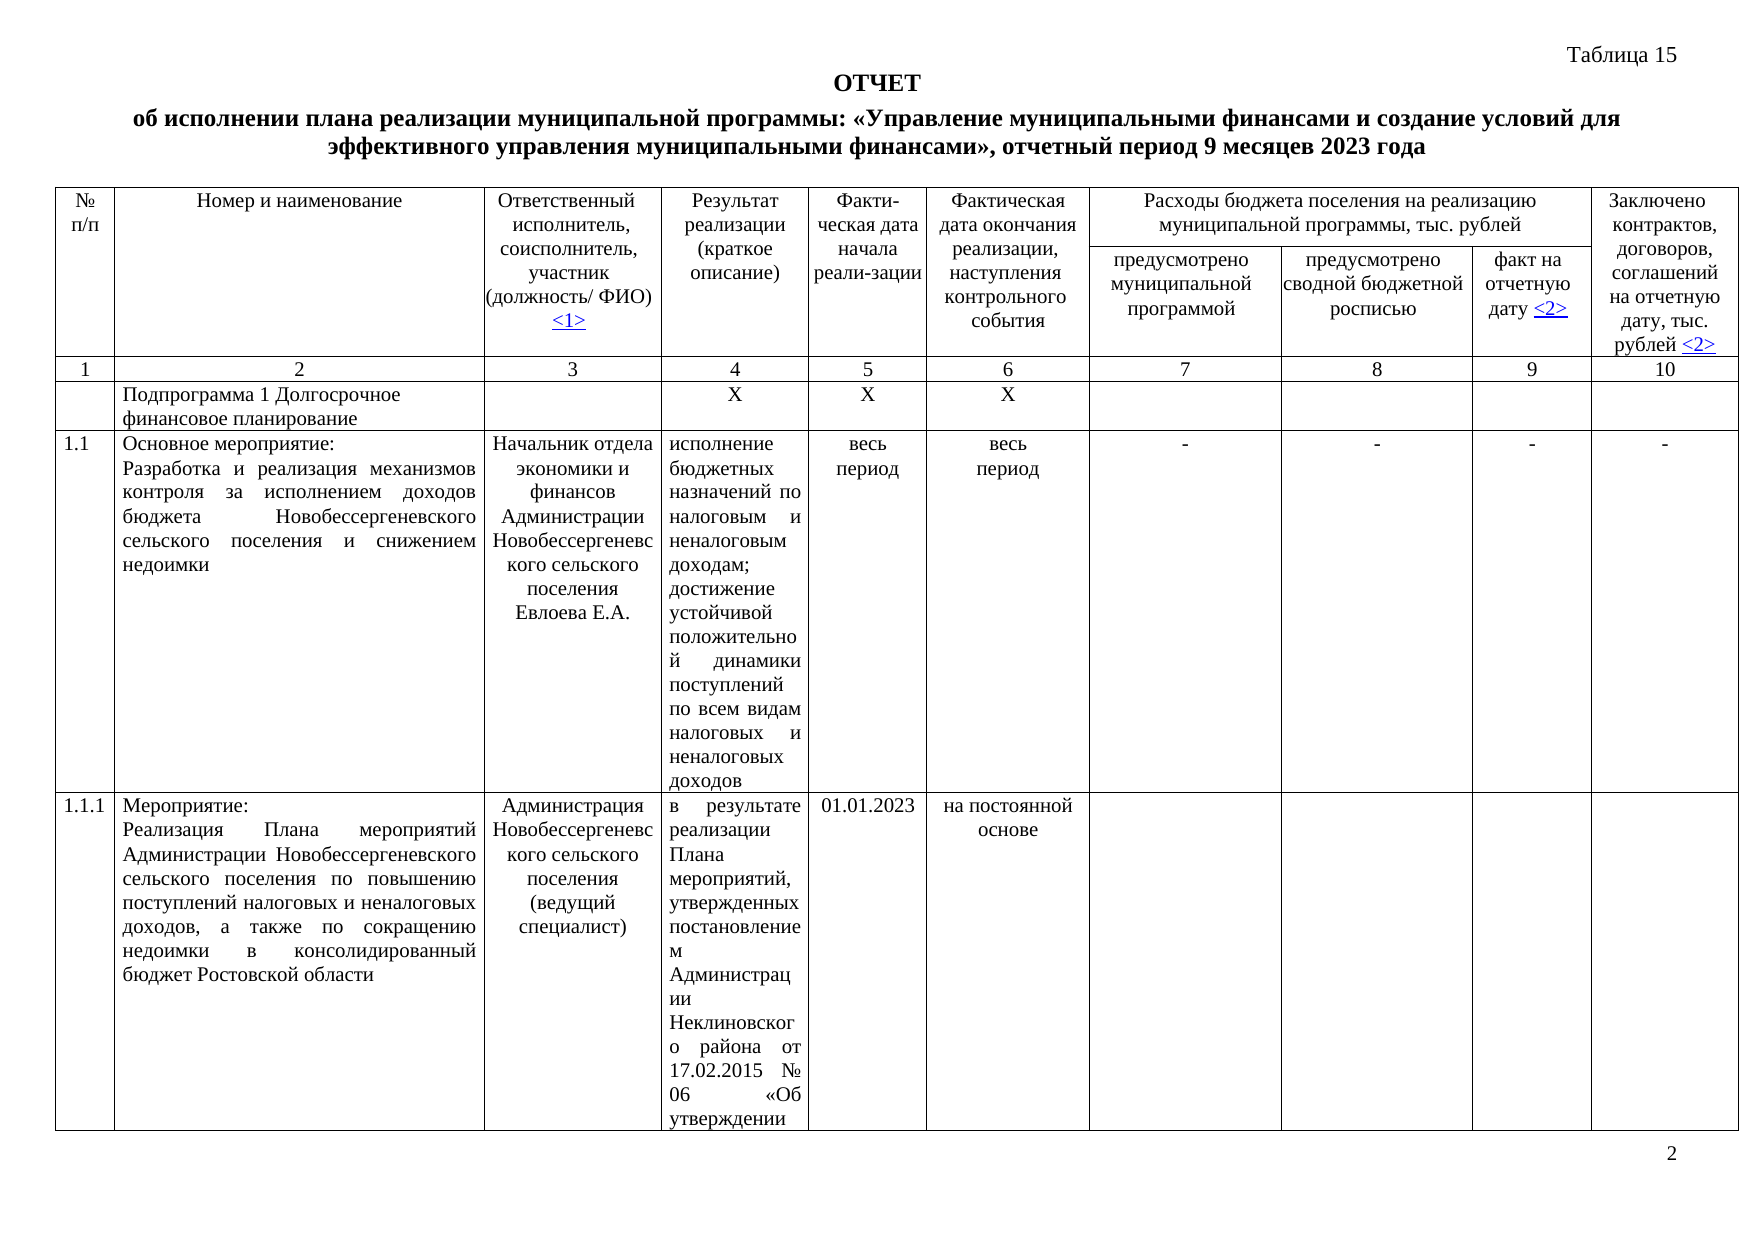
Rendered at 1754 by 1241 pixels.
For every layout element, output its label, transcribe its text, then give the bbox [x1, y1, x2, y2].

table_header № п/п [56, 188, 114, 356]
table_cell предусмотрено сводной бюджетной росписью [1282, 247, 1472, 356]
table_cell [662, 793, 808, 1130]
table_cell [1473, 793, 1591, 1130]
table_cell [1592, 382, 1738, 430]
table_cell исполнение бюджетных назначений по налоговым и неналоговым доходам; достижение устойчивой положительной динамики поступлений по всем видам налоговых и неналоговых доходов [662, 431, 808, 792]
table_cell [485, 382, 661, 430]
table_cell X [927, 382, 1089, 430]
table_cell предусмотрено муниципальной программой [1090, 247, 1281, 356]
table_cell 01.01.2023 [809, 793, 926, 1130]
table_cell [1282, 382, 1472, 430]
table_cell [56, 382, 114, 430]
table_cell [1282, 793, 1472, 1130]
table_cell - [1090, 431, 1281, 792]
table_cell 9 [1473, 357, 1591, 381]
table_cell X [662, 382, 808, 430]
table_header Ответственный исполнитель, соисполнитель, участник (должность/ ФИО) <1> [485, 188, 661, 356]
table_cell факт на отчетную дату <2> [1473, 247, 1591, 356]
table_cell 4 [662, 357, 808, 381]
table_cell [1473, 382, 1591, 430]
table_header Фактическая дата окончания реализации, наступления контрольного события [927, 188, 1089, 356]
table_header Расходы бюджета поселения на реализацию муниципальной программы, тыс. рублей [1090, 188, 1591, 246]
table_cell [115, 793, 484, 1130]
table_header Результат реализации (краткое описание) [662, 188, 808, 356]
table_cell весь период [927, 431, 1089, 792]
table_header Заключено контрактов, договоров, соглашений на отчетную дату, тыс. рублей <2> [1592, 188, 1738, 356]
table_cell [1090, 793, 1281, 1130]
table_cell 1.1.1 [56, 793, 114, 1130]
table_cell весь период [809, 431, 926, 792]
table_cell - [1473, 431, 1591, 792]
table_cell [927, 793, 1089, 1130]
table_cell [485, 793, 661, 1130]
table_cell Основное мероприятие: Разработка и реализация механизмов контроля за исполнением доходов бюджета Новобессергеневского сельского поселения и снижением недоимки [115, 431, 484, 792]
table_cell 6 [927, 357, 1089, 381]
text ОТЧЕТ [77, 68, 1677, 96]
table_cell 1.1 [56, 431, 114, 792]
text об исполнении плана реализации муниципальной программы: «Управление муниципальными финансами и создание условий для эффективного управления муниципальными финансами», отчетный период 9 месяцев 2023 года [77, 103, 1677, 160]
table_cell [1090, 382, 1281, 430]
table_cell - [1282, 431, 1472, 792]
table_header Номер и наименование [115, 188, 484, 356]
table_header Факти-ческая дата начала реали-зации [809, 188, 926, 356]
table_cell 3 [485, 357, 661, 381]
table_cell 1 [56, 357, 114, 381]
table_cell 2 [115, 357, 484, 381]
table_cell 5 [809, 357, 926, 381]
table_cell 8 [1282, 357, 1472, 381]
table_cell Начальник отдела экономики и финансов Администрации Новобессергеневского сельского поселения Евлоева Е.А. [485, 431, 661, 792]
table_cell 10 [1592, 357, 1738, 381]
text Таблица 15 [77, 41, 1677, 68]
table_cell X [809, 382, 926, 430]
table_cell Подпрограмма 1 Долгосрочное финансовое планирование [115, 382, 484, 430]
table_cell [1592, 793, 1738, 1130]
table_cell 7 [1090, 357, 1281, 381]
table_cell - [1592, 431, 1738, 792]
